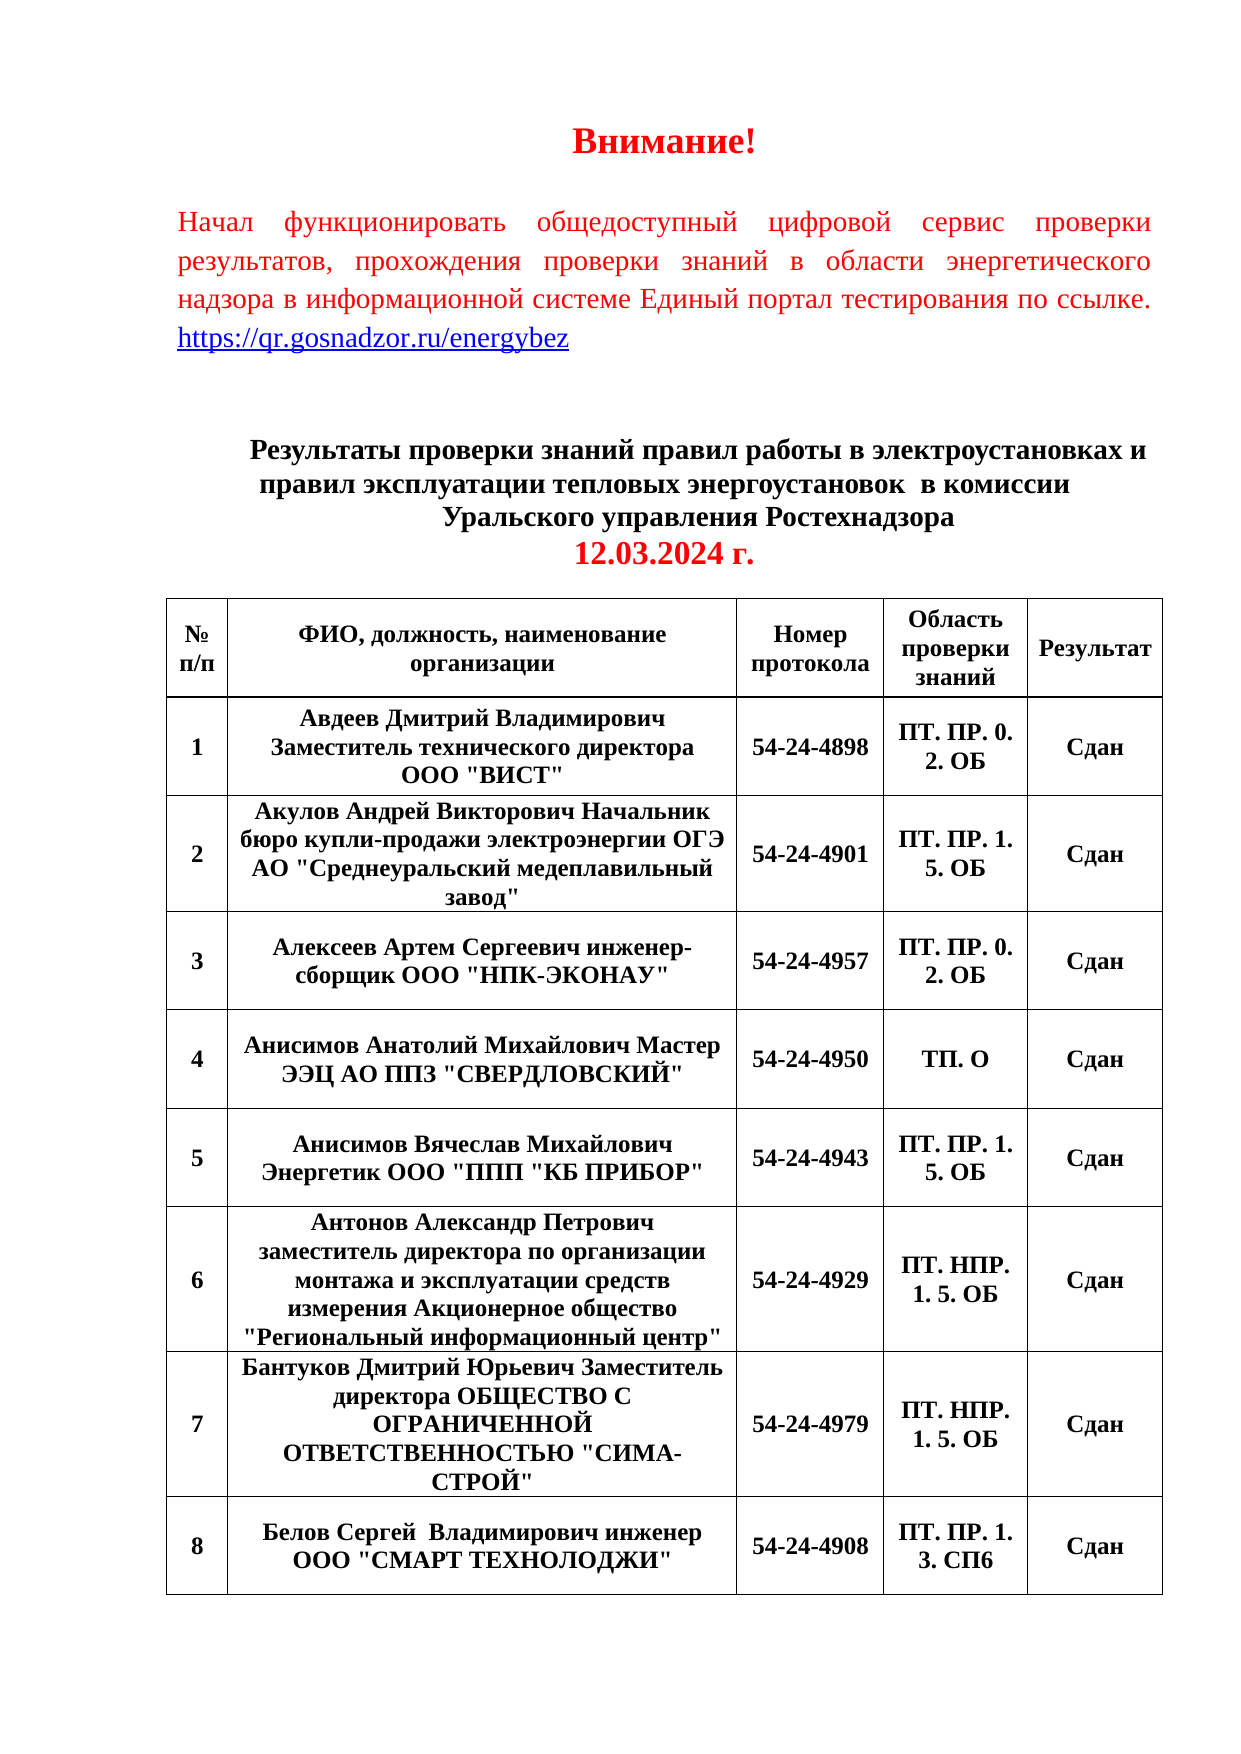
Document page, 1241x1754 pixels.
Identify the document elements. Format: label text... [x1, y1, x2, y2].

table_cell Бантуков Дмитрий Юрьевич Заместитель директора ОБЩЕСТВО С ОГРАНИЧЕННОЙ ОТВЕТСТВЕННОСТЬЮ "СИМА-СТРОЙ" [228, 1352, 736, 1496]
table_header Результат [1028, 599, 1162, 696]
table_cell 54-24-4908 [737, 1497, 883, 1594]
table_cell 1 [167, 698, 227, 795]
subtitle Уральского управления Ростехнадзора [177, 499, 1152, 533]
table_cell Сдан [1028, 912, 1162, 1009]
table_cell Антонов Александр Петрович заместитель директора по организации монтажа и эксплуатации средств измерения Акционерное общество "Региональный информационный центр" [228, 1207, 736, 1351]
table_cell Сдан [1028, 1109, 1162, 1206]
table_cell 54-24-4901 [737, 796, 883, 911]
table_header № п/п [167, 599, 227, 696]
table_cell ПТ. ПР. 0. 2. ОБ [884, 698, 1027, 795]
table_cell 54-24-4950 [737, 1010, 883, 1108]
table_header Область проверки знаний [884, 599, 1027, 696]
table_cell Анисимов Анатолий Михайлович Мастер ЭЭЦ АО ППЗ "СВЕРДЛОВСКИЙ" [228, 1010, 736, 1108]
table_cell Сдан [1028, 1010, 1162, 1108]
table_header ФИО, должность, наименование организации [228, 599, 736, 696]
table_cell Сдан [1028, 1207, 1162, 1351]
table_cell 7 [167, 1352, 227, 1496]
table_cell 3 [167, 912, 227, 1009]
table_cell Сдан [1028, 1352, 1162, 1496]
table_cell Белов Сергей Владимирович инженер ООО "СМАРТ ТЕХНОЛОДЖИ" [228, 1497, 736, 1594]
table_header Номер протокола [737, 599, 883, 696]
table_cell Сдан [1028, 698, 1162, 795]
table_cell 8 [167, 1497, 227, 1594]
table_cell 4 [167, 1010, 227, 1108]
table_cell 2 [167, 796, 227, 911]
table_cell Сдан [1028, 1497, 1162, 1594]
table_cell ПТ. ПР. 1. 5. ОБ [884, 1109, 1027, 1206]
text Начал функционировать общедоступный цифровой сервис проверки результатов, прохождения проверки знаний в области энергетического надзора в информационной системе Единый портал тестирования по ссылке. https://qr.gosnadzor.ru/energybez [177, 204, 1152, 353]
table_cell Анисимов Вячеслав Михайлович Энергетик ООО "ППП "КБ ПРИБОР" [228, 1109, 736, 1206]
subtitle Результаты проверки знаний правил работы в электроустановках и правил эксплуатации тепловых энергоустановок в комиссии [177, 432, 1152, 499]
table_cell ПТ. ПР. 1. 3. СП6 [884, 1497, 1027, 1594]
table_cell 5 [167, 1109, 227, 1206]
table_cell 6 [167, 1207, 227, 1351]
table_cell 54-24-4898 [737, 698, 883, 795]
table_cell Акулов Андрей Викторович Начальник бюро купли-продажи электроэнергии ОГЭ АО "Среднеуральский медеплавильный завод" [228, 796, 736, 911]
table_cell ПТ. НПР. 1. 5. ОБ [884, 1207, 1027, 1351]
table_cell 54-24-4979 [737, 1352, 883, 1496]
table_cell Алексеев Артем Сергеевич инженер-сборщик ООО "НПК-ЭКОНАУ" [228, 912, 736, 1009]
text 12.03.2024 г. [177, 533, 1152, 571]
table_cell Сдан [1028, 796, 1162, 911]
table_cell ПТ. НПР. 1. 5. ОБ [884, 1352, 1027, 1496]
table_cell 54-24-4957 [737, 912, 883, 1009]
table_cell 54-24-4929 [737, 1207, 883, 1351]
table_cell Авдеев Дмитрий Владимирович Заместитель технического директора ООО "ВИСТ" [228, 698, 736, 795]
table_cell 54-24-4943 [737, 1109, 883, 1206]
text Внимание! [177, 118, 1152, 161]
table_cell ТП. О [884, 1010, 1027, 1108]
table_cell ПТ. ПР. 0. 2. ОБ [884, 912, 1027, 1009]
table_cell ПТ. ПР. 1. 5. ОБ [884, 796, 1027, 911]
